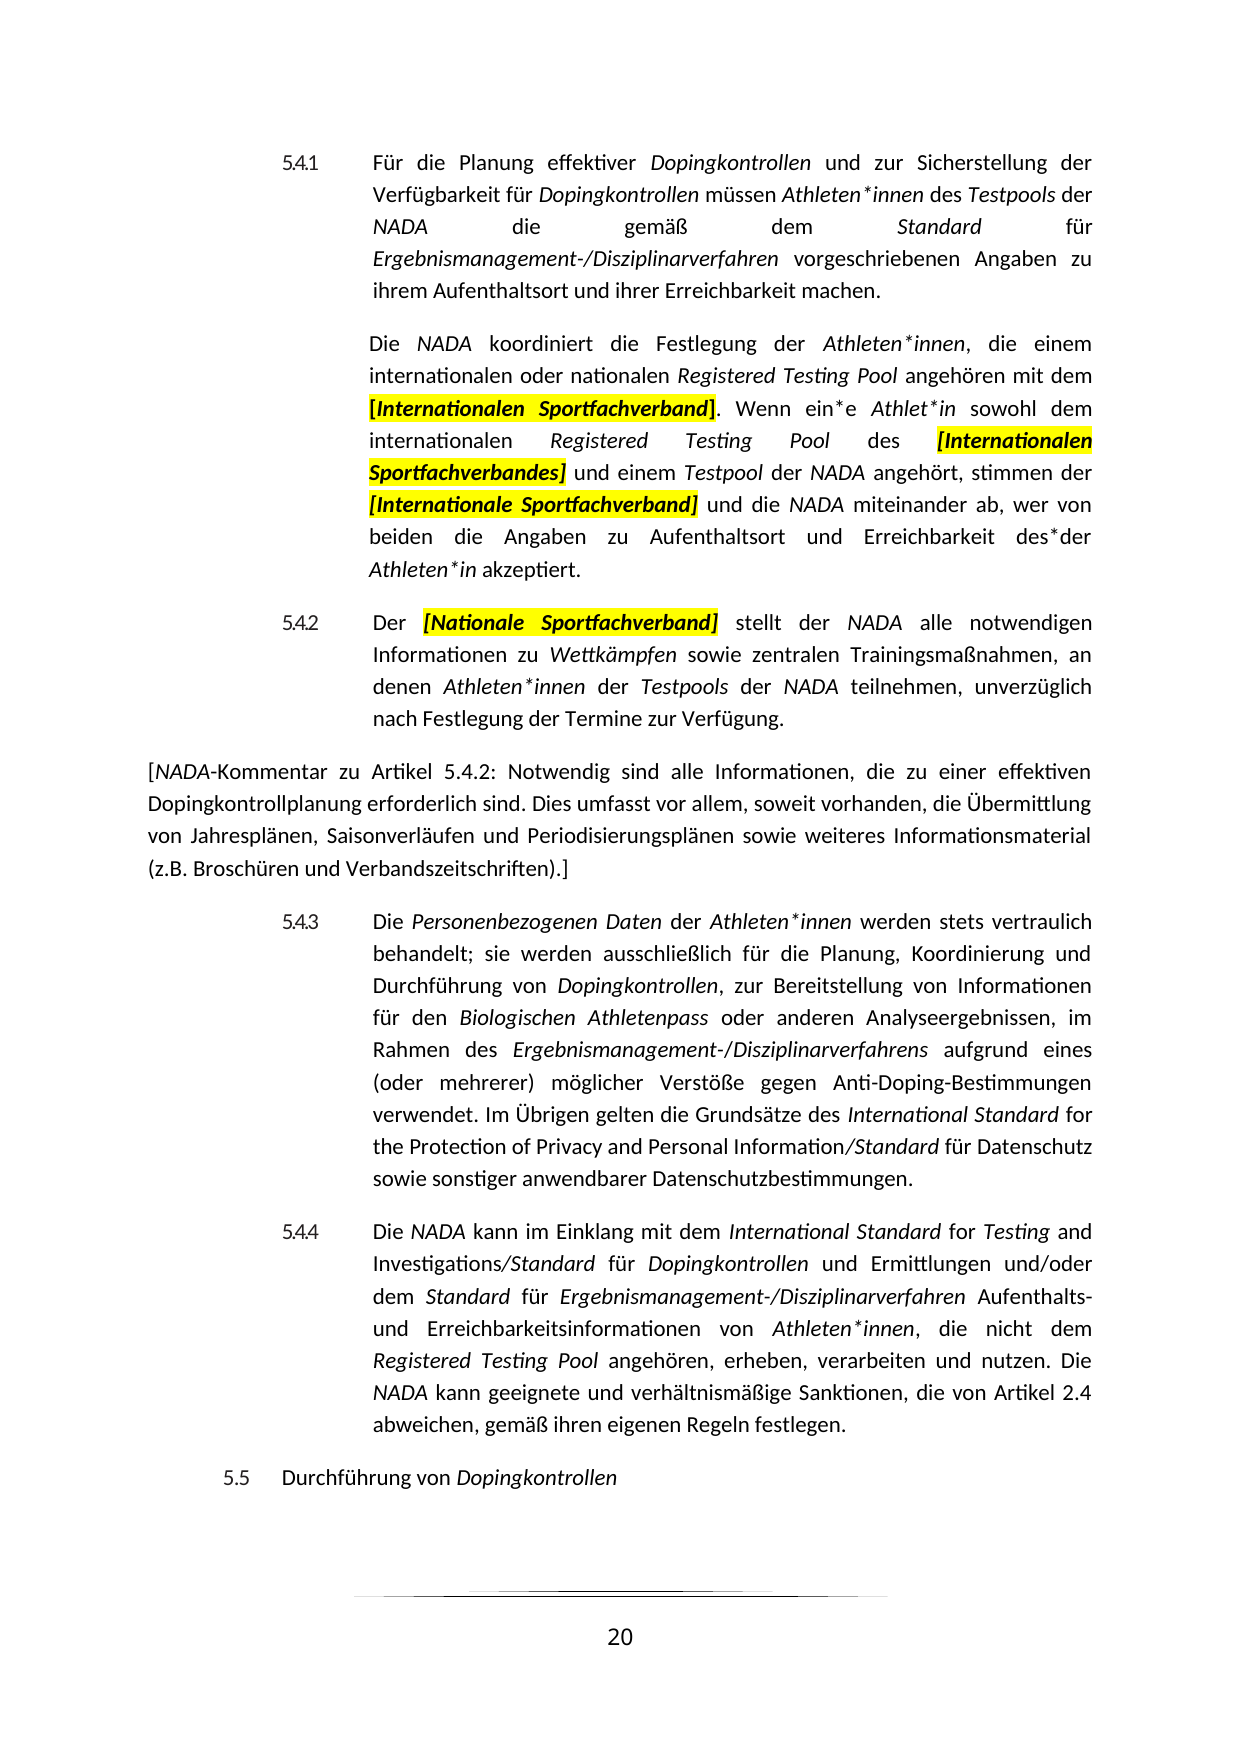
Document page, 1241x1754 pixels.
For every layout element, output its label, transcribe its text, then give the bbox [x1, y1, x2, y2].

text Die NADA koordiniert die Festlegung der Athleten*innen, die einem internationalen oder nationalen Registered Testing Pool angehören mit dem [Internationalen Sportfachverband]. Wenn ein*e Athlet*in sowohl dem internationalen Registered Testing Pool des [Internationalen Sportfachverbandes] und einem Testpool der NADA angehört, stimmen der [Internationale Sportfachverband] und die NADA miteinander ab, wer von beiden die Angaben zu Aufenthaltsort und Erreichbarkeit des*der Athleten*in akzeptiert. [369, 329, 1093, 583]
text [NADA-Kommentar zu Artikel 5.4.2: Notwendig sind alle Informationen, die zu einer effektiven Dopingkontrollplanung erforderlich sind. Dies umfasst vor allem, soweit vorhanden, die Übermittlung von Jahresplänen, Saisonverläufen und Periodisierungsplänen sowie weiteres Informationsmaterial (z.B. Broschüren und Verbandszeitschriften).] [148, 757, 1093, 882]
list Durchführung von Dopingkontrollen [223, 1463, 1093, 1492]
list Für die Planung effektiver Dopingkontrollen und zur Sicherstellung der Verfügbarkeit für Dopingkontrollen müssen Athleten*innen des Testpools der NADA die gemäß dem Standard für Ergebnismanagement-/Disziplinarverfahren vorgeschriebenen Angaben zu ihrem Aufenthaltsort und ihrer Erreichbarkeit machen. [282, 148, 1093, 304]
list Die Personenbezogenen Daten der Athleten*innen werden stets vertraulich behandelt; sie werden ausschließlich für die Planung, Koordinierung und Durchführung von Dopingkontrollen, zur Bereitstellung von Informationen für den Biologischen Athletenpass oder anderen Analyseergebnissen, im Rahmen des Ergebnismanagement-/Disziplinarverfahrens aufgrund eines (oder mehrerer) möglicher Verstöße gegen Anti-Doping-Bestimmungen verwendet. Im Übrigen gelten die Grundsätze des International Standard for the Protection of Privacy and Personal Information/Standard für Datenschutz sowie sonstiger anwendbarer Datenschutzbestimmungen. [282, 907, 1093, 1192]
list Der [Nationale Sportfachverband] stellt der NADA alle notwendigen Informationen zu Wettkämpfen sowie zentralen Trainingsmaßnahmen, an denen Athleten*innen der Testpools der NADA teilnehmen, unverzüglich nach Festlegung der Termine zur Verfügung. [282, 608, 1093, 732]
list Die NADA kann im Einklang mit dem International Standard for Testing and Investigations/Standard für Dopingkontrollen und Ermittlungen und/oder dem Standard für Ergebnismanagement-/Disziplinarverfahren Aufenthalts- und Erreichbarkeitsinformationen von Athleten*innen, die nicht dem Registered Testing Pool angehören, erheben, verarbeiten und nutzen. Die NADA kann geeignete und verhältnismäßige Sanktionen, die von Artikel 2.4 abweichen, gemäß ihren eigenen Regeln festlegen. [282, 1217, 1093, 1438]
